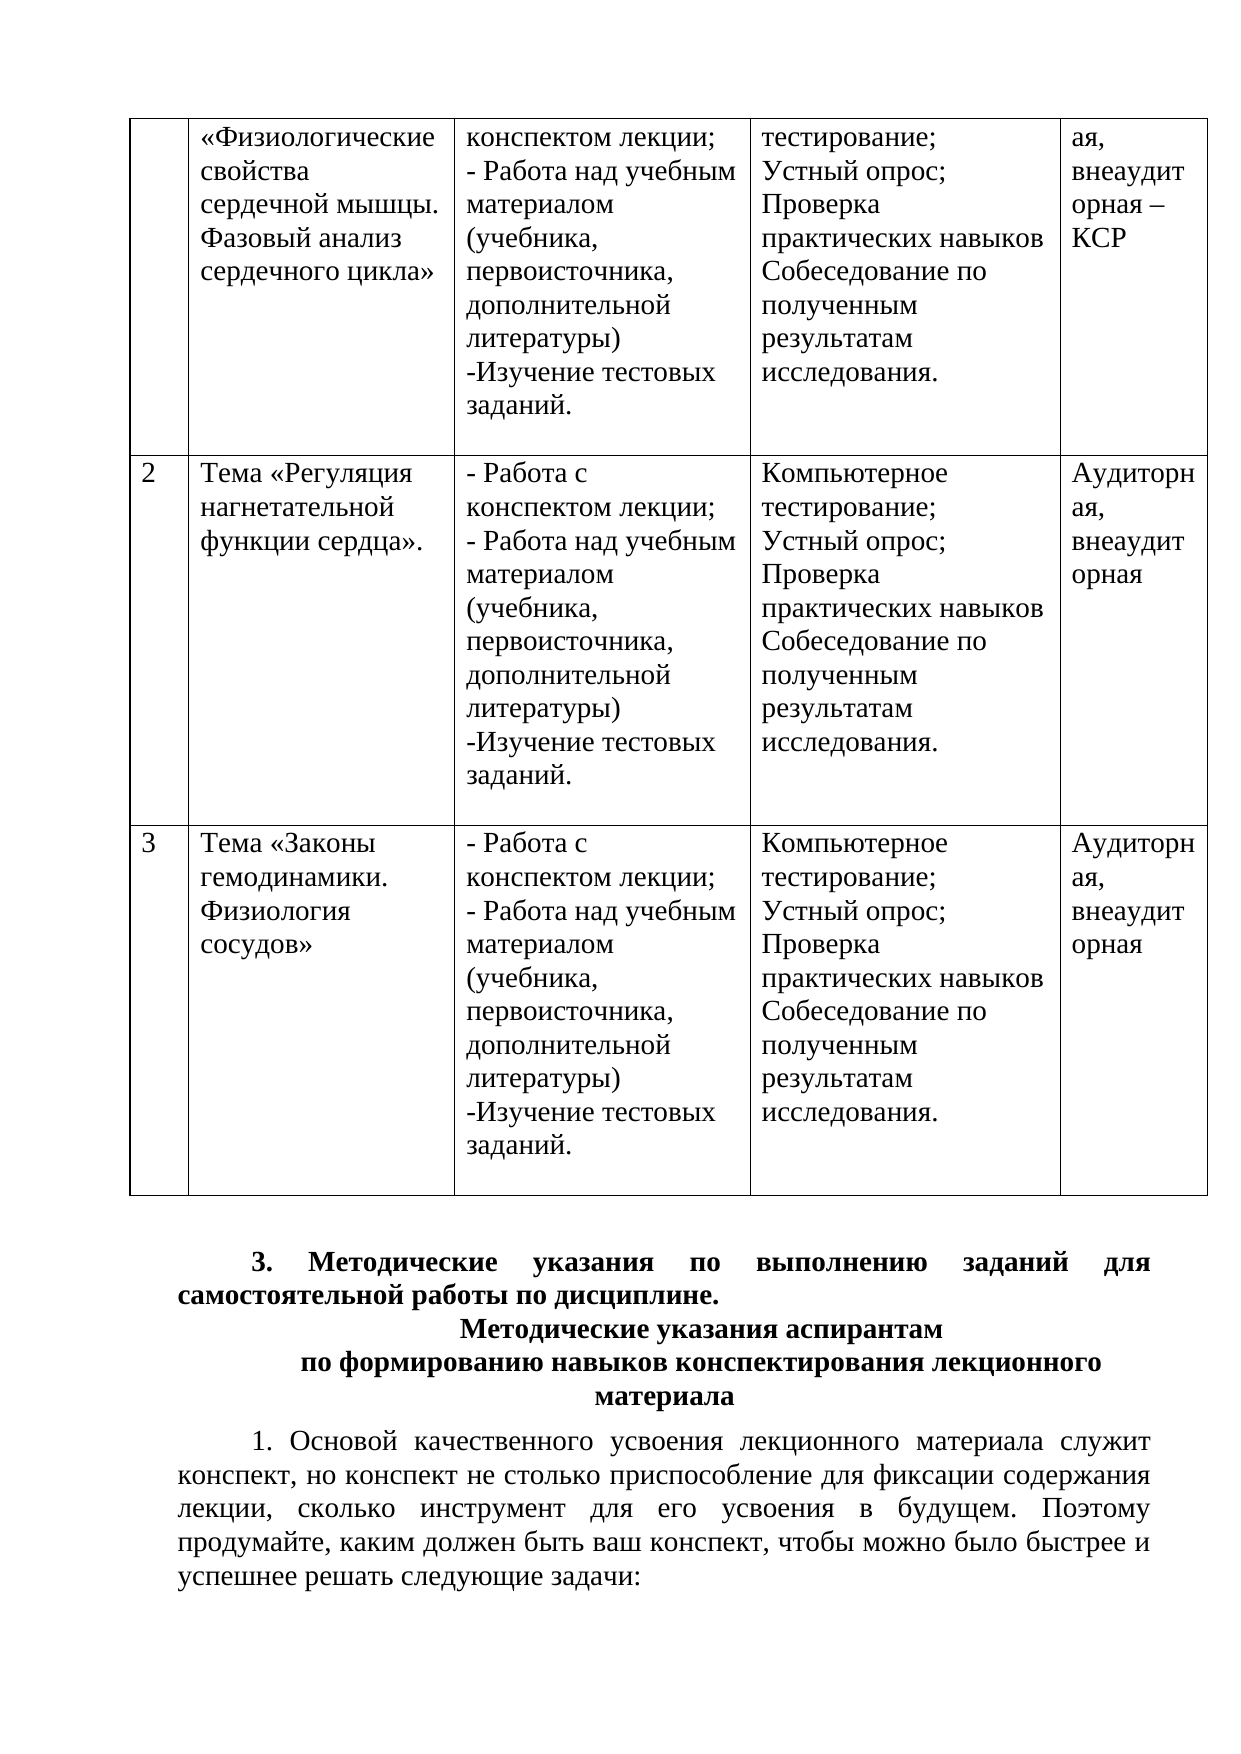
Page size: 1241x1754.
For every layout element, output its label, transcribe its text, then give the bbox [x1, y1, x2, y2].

text по формированию навыков конспектирования лекционного материала [177, 1344, 1152, 1411]
table_cell Аудиторная, внеаудиторная [1061, 826, 1207, 1194]
table_cell 2 [131, 456, 188, 824]
text Методические указания аспирантам [177, 1311, 1152, 1344]
table_cell Аудиторная, внеаудиторная [1061, 456, 1207, 824]
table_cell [455, 119, 750, 454]
table_cell 1 [131, 119, 188, 454]
table_cell Компьютерное тестирование; Устный опрос; Проверка практических навыков Собеседование по полученным результатам исследования. [751, 456, 1060, 824]
table_cell - Работа с конспектом лекции; - Работа над учебным материалом (учебника, первоисточника, дополнительной литературы) -Изучение тестовых заданий. [455, 826, 750, 1194]
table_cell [1061, 119, 1207, 454]
table_cell - Работа с конспектом лекции; - Работа над учебным материалом (учебника, первоисточника, дополнительной литературы) -Изучение тестовых заданий. [455, 456, 750, 824]
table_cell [751, 119, 1060, 454]
table_cell Тема «Регуляция нагнетательной функции сердца». [189, 456, 454, 824]
table_cell 3 [131, 826, 188, 1194]
table_cell Тема «Законы гемодинамики. Физиология сосудов» [189, 826, 454, 1194]
text 3. Методические указания по выполнению заданий для самостоятельной работы по дисциплине. [177, 1244, 1152, 1311]
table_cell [189, 119, 454, 454]
text 1. Основой качественного усвоения лекционного материала служит конспект, но конспект не столько приспособление для фиксации содержания лекции, сколько инструмент для его усвоения в будущем. Поэтому продумайте, каким должен быть ваш конспект, чтобы можно было быстрее и успешнее решать следующие задачи: [177, 1423, 1152, 1591]
table_cell Компьютерное тестирование; Устный опрос; Проверка практических навыков Собеседование по полученным результатам исследования. [751, 826, 1060, 1194]
